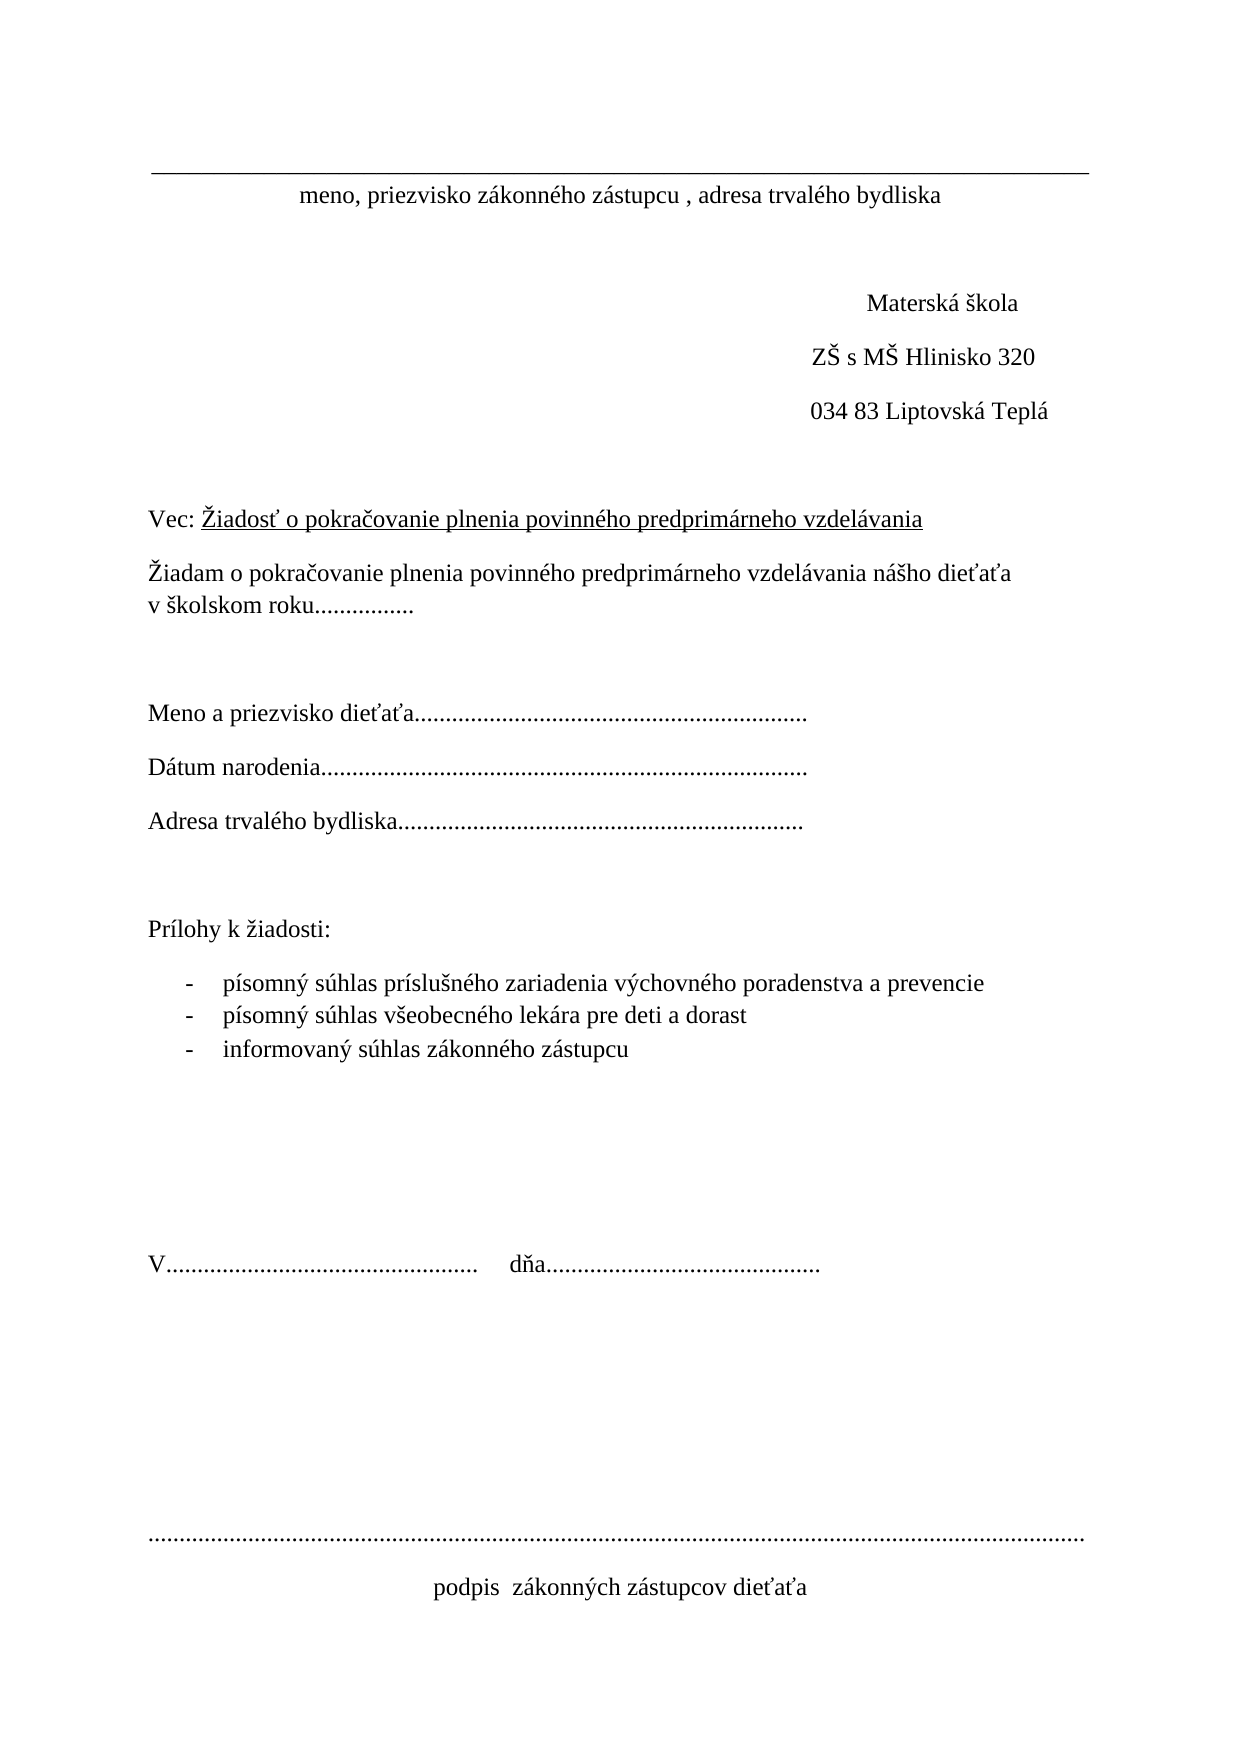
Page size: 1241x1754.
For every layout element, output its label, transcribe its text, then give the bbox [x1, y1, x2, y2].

text ...................................................................................................................................................... [148, 1518, 1093, 1547]
list písomný súhlas všeobecného lekára pre deti a dorast [185, 1001, 1093, 1029]
text ZŠ s MŠ Hlinisko 320 [148, 342, 1093, 371]
text Dátum narodenia.............................................................................. [148, 752, 1093, 781]
text Prílohy k žiadosti: [148, 914, 1093, 942]
text 034 83 Liptovská Teplá [148, 396, 1093, 425]
text ___________________________________________________________________________ meno, priezvisko zákonného zástupcu , adresa trvalého bydliska [148, 148, 1093, 209]
text Meno a priezvisko dieťaťa............................................................... [148, 698, 1093, 727]
text Žiadam o pokračovanie plnenia povinného predprimárneho vzdelávania nášho dieťaťa v školskom roku................ [148, 558, 1093, 619]
text podpis zákonných zástupcov dieťaťa [148, 1572, 1093, 1601]
text Adresa trvalého bydliska................................................................. [148, 806, 1093, 835]
list písomný súhlas príslušného zariadenia výchovného poradenstva a prevencie [185, 968, 1093, 996]
text Vec: Žiadosť o pokračovanie plnenia povinného predprimárneho vzdelávania [148, 504, 1093, 532]
list informovaný súhlas zákonného zástupcu [185, 1034, 1093, 1062]
text V.................................................. dňa............................................ [148, 1249, 1093, 1278]
text Materská škola [148, 288, 1093, 317]
